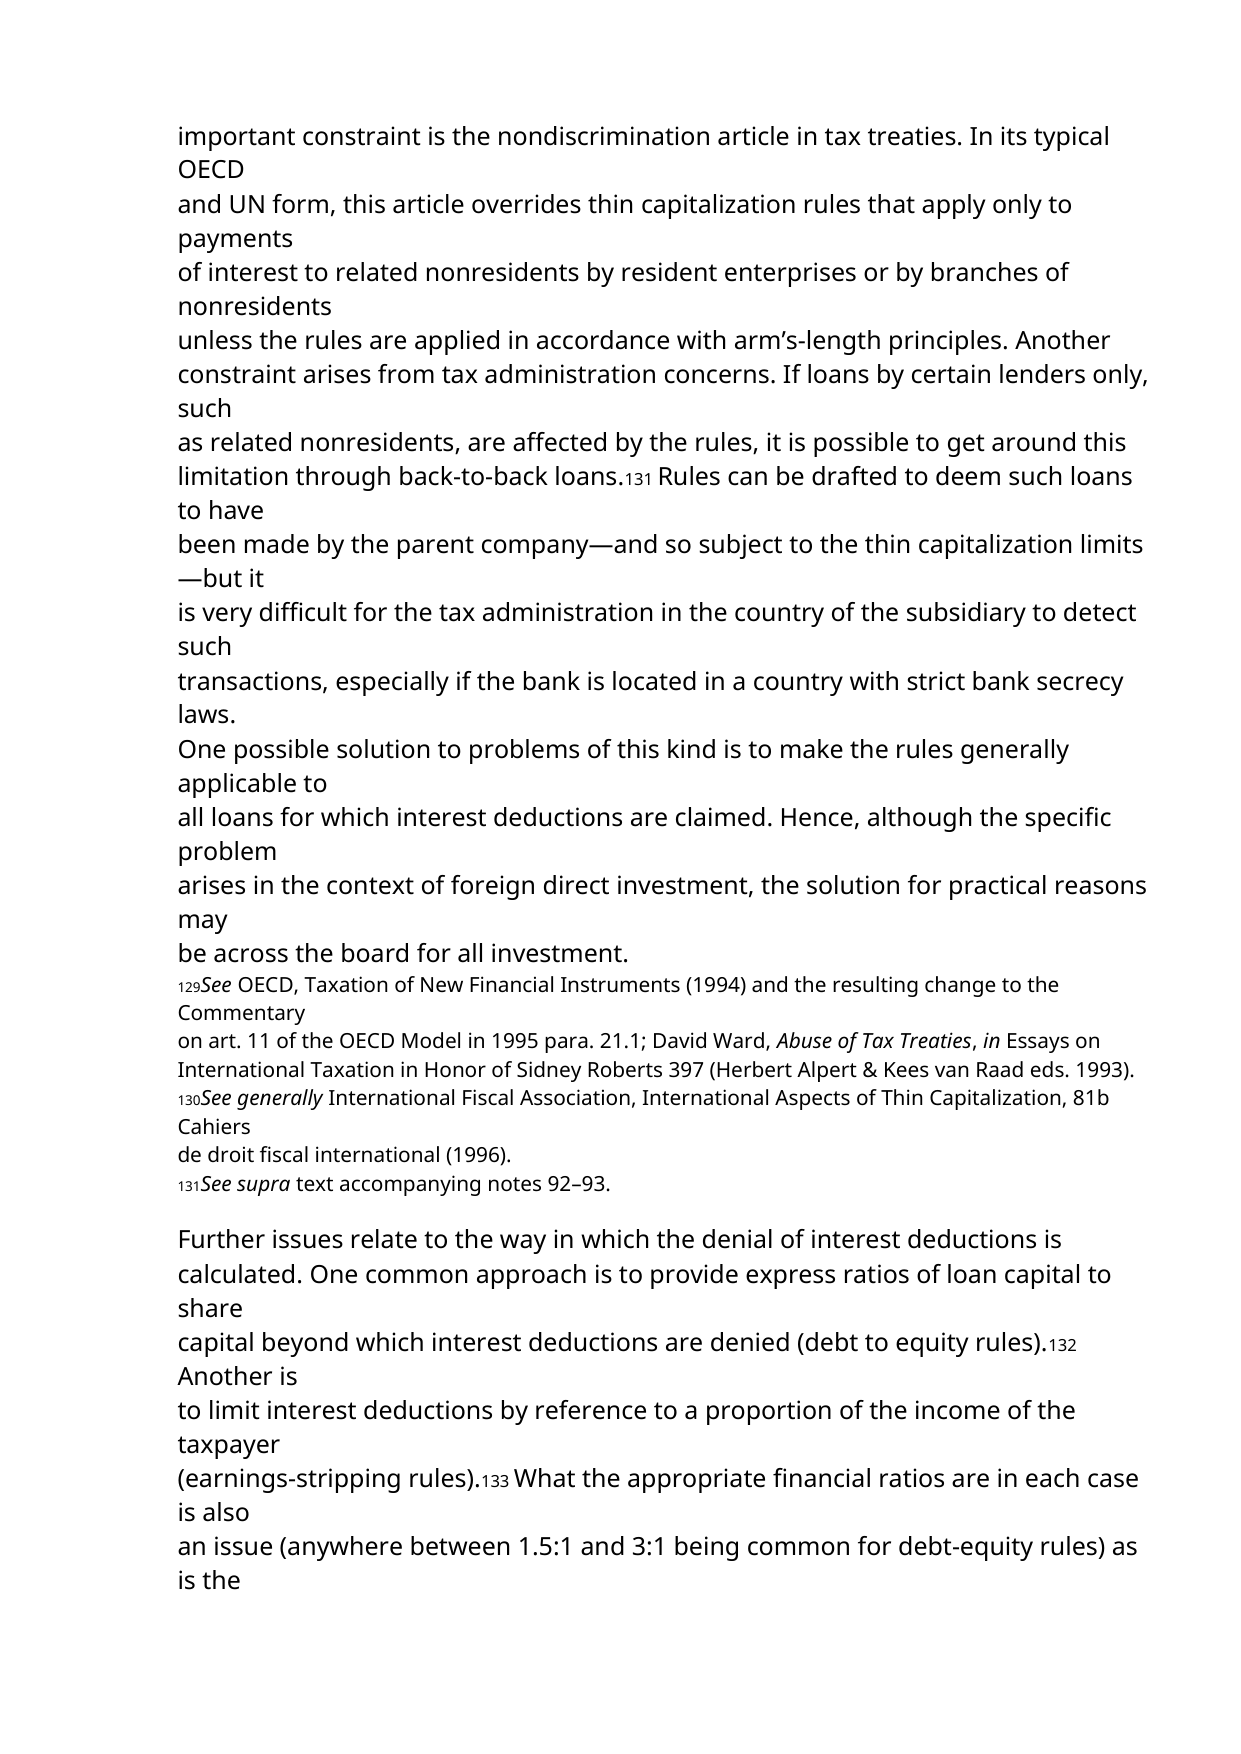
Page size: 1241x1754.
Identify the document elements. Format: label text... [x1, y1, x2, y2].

text International Taxation in Honor of Sidney Roberts 397 (Herbert Alpert & Kees van Raad eds. 1993). [177, 1055, 1152, 1083]
text unless the rules are applied in accordance with arm’s-length principles. Another [177, 322, 1152, 357]
text as related nonresidents, are affected by the rules, it is possible to get around this [177, 425, 1152, 459]
text to limit interest deductions by reference to a proportion of the income of the taxpayer [177, 1392, 1152, 1461]
text 131See supra text accompanying notes 92–93. [177, 1169, 1152, 1197]
text 129See OECD, Taxation of New Financial Instruments (1994) and the resulting change to the Commentary [177, 970, 1152, 1027]
text capital beyond which interest deductions are denied (debt to equity rules).132 Another is [177, 1324, 1152, 1392]
text all loans for which interest deductions are claimed. Hence, although the specific problem [177, 799, 1152, 867]
text 130See generally International Fiscal Association, International Aspects of Thin Capitalization, 81b Cahiers [177, 1083, 1152, 1140]
text and UN form, this article overrides thin capitalization rules that apply only to payments [177, 186, 1152, 254]
text an issue (anywhere between 1.5:1 and 3:1 being common for debt-equity rules) as is the [177, 1529, 1152, 1597]
text Further issues relate to the way in which the denial of interest deductions is [177, 1222, 1152, 1256]
text transactions, especially if the bank is located in a country with strict bank secrecy laws. [177, 663, 1152, 731]
text arises in the context of foreign direct investment, the solution for practical reasons may [177, 867, 1152, 936]
text One possible solution to problems of this kind is to make the rules generally applicable to [177, 731, 1152, 799]
text on art. 11 of the OECD Model in 1995 para. 21.1; David Ward, Abuse of Tax Treaties, in Essays on [177, 1027, 1152, 1055]
text constraint arises from tax administration concerns. If loans by certain lenders only, such [177, 357, 1152, 425]
text important constraint is the nondiscrimination article in tax treaties. In its typical OECD [177, 118, 1152, 186]
text been made by the parent company—and so subject to the thin capitalization limits—but it [177, 527, 1152, 595]
text limitation through back-to-back loans.131 Rules can be drafted to deem such loans to have [177, 459, 1152, 527]
text of interest to related nonresidents by resident enterprises or by branches of nonresidents [177, 254, 1152, 322]
text be across the board for all investment. [177, 936, 1152, 970]
text de droit fiscal international (1996). [177, 1140, 1152, 1169]
text is very difficult for the tax administration in the country of the subsidiary to detect such [177, 595, 1152, 663]
text calculated. One common approach is to provide express ratios of loan capital to share [177, 1256, 1152, 1324]
text (earnings-stripping rules).133 What the appropriate financial ratios are in each case is also [177, 1461, 1152, 1529]
